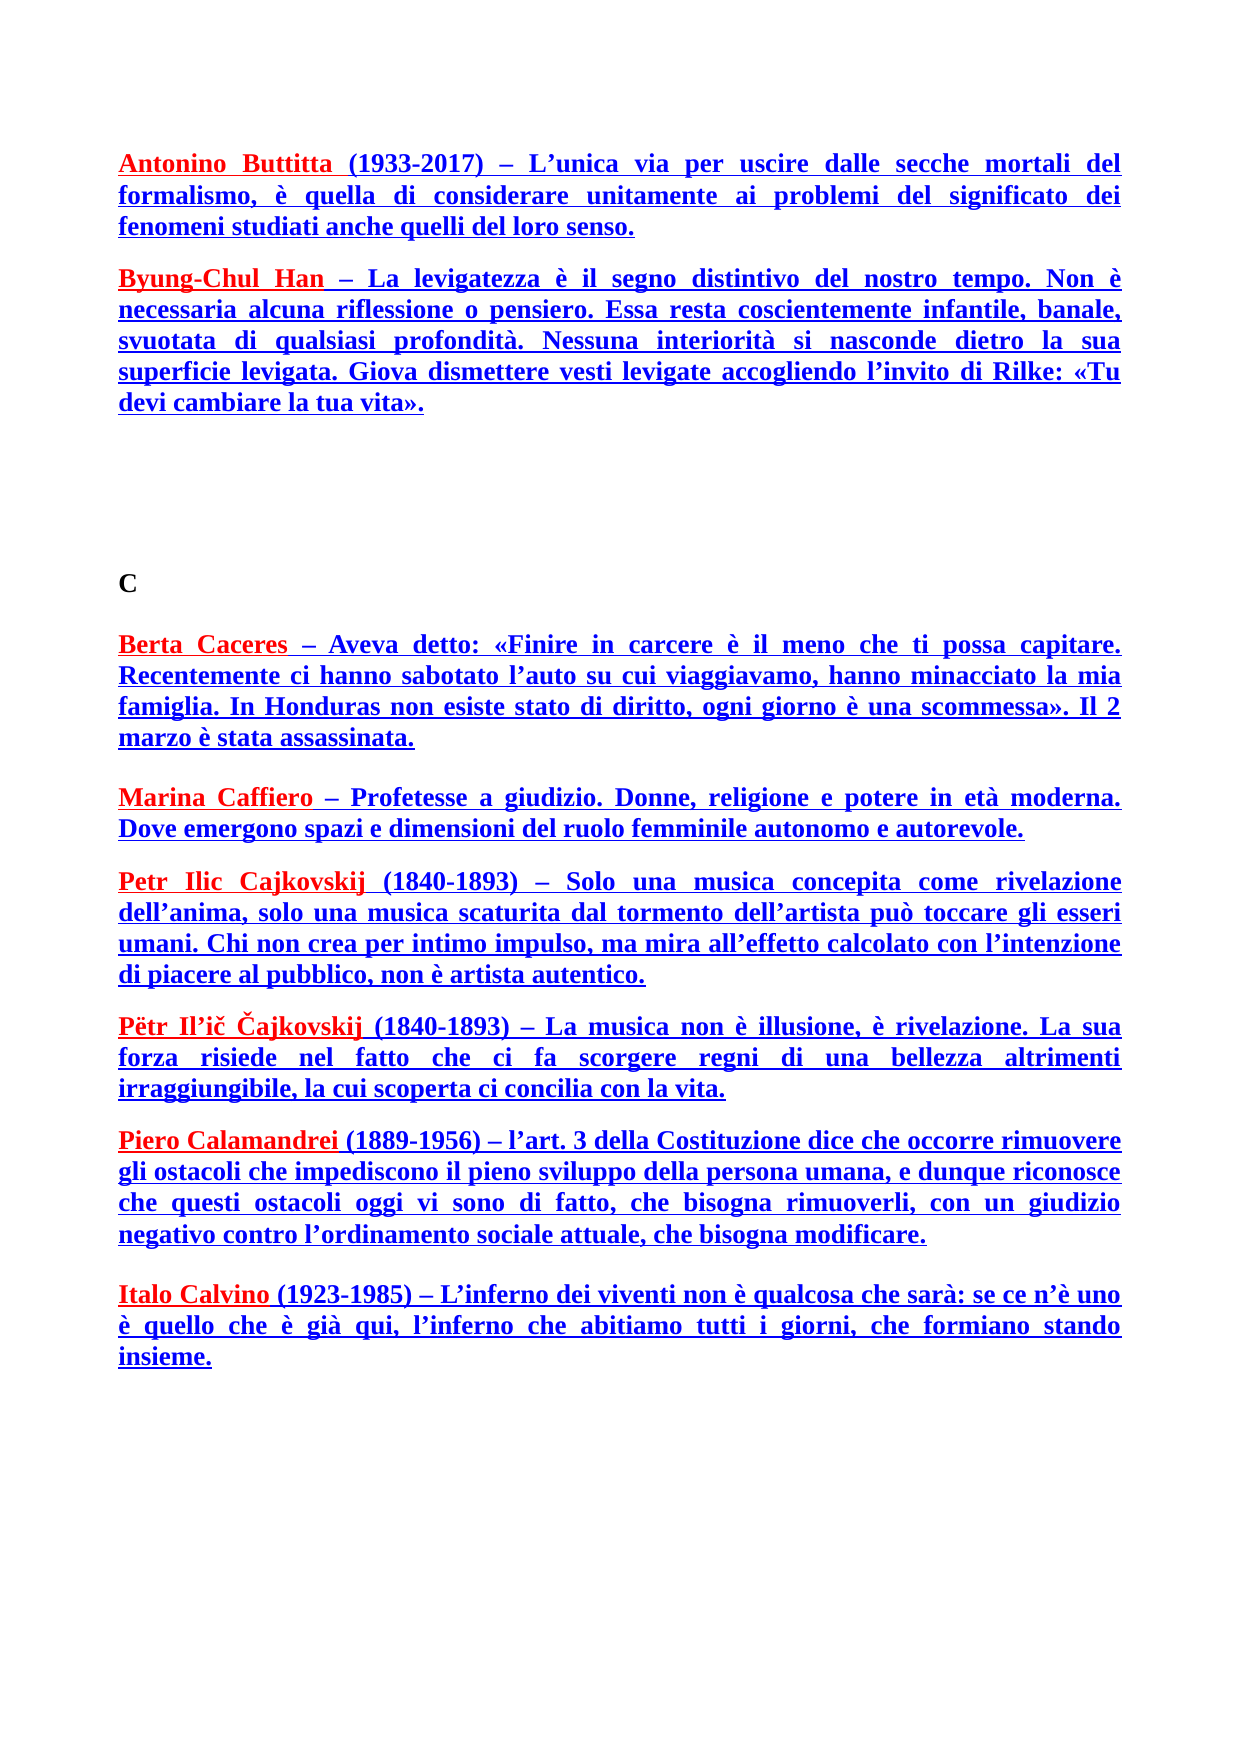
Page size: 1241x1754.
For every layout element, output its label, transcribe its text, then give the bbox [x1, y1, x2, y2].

text Pëtr Il’ič Čajkovskij (1840-1893) – La musica non è illusione, è rivelazione. La sua forza risiede nel fatto che ci fa scorgere regni di una bellezza altrimenti irraggiungibile, la cui scoperta ci concilia con la vita. [118, 1070, 1122, 1103]
subtitle Byung-Chul Han – La levigatezza è il segno distintivo del nostro tempo. Non è necessaria alcuna riflessione o pensiero. Essa resta coscientemente infantile, banale, svuotata di qualsiasi profondità. Nessuna interiorità si nasconde dietro la sua superficie levigata. Giova dismettere vesti levigate accogliendo l’invito di Rilke: «Tu devi cambiare la tua vita». [118, 262, 1122, 289]
text Pëtr Il’ič Čajkovskij (1840-1893) – La musica non è illusione, è rivelazione. La sua forza risiede nel fatto che ci fa scorgere regni di una bellezza altrimenti irraggiungibile, la cui scoperta ci concilia con la vita. [118, 1010, 1122, 1037]
subtitle Italo Calvino (1923-1985) – L’inferno dei viventi non è qualcosa che sarà: se ce n’è uno è quello che è già qui, l’inferno che abitiamo tutti i giorni, che formiano stando insieme. [118, 1307, 1122, 1336]
subtitle Marina Caffiero – Profetesse a giudizio. Donne, religione e potere in età moderna. Dove emergono spazi e dimensioni del ruolo femminile autonomo e autorevole. [118, 781, 1122, 809]
subtitle Italo Calvino (1923-1985) – L’inferno dei viventi non è qualcosa che sarà: se ce n’è uno è quello che è già qui, l’inferno che abitiamo tutti i giorni, che formiano stando insieme. [118, 1278, 1122, 1305]
subtitle Berta Caceres – Aveva detto: «Finire in carcere è il meno che ti possa capitare. Recentemente ci hanno sabotato l’auto su cui viaggiavamo, hanno minacciato la mia famiglia. In Honduras non esiste stato di diritto, ogni giorno è una scommessa». Il 2 marzo è stata assassinata. [118, 628, 1122, 655]
subtitle Marina Caffiero – Profetesse a giudizio. Donne, religione e potere in età moderna. Dove emergono spazi e dimensioni del ruolo femminile autonomo e autorevole. [118, 810, 1122, 844]
subtitle Petr Ilic Cajkovskij (1840-1893) – Solo una musica concepita come rivelazione dell’anima, solo una musica scaturita dal tormento dell’artista può toccare gli esseri umani. Chi non crea per intimo impulso, ma mira all’effetto calcolato con l’intenzione di piacere al pubblico, non è artista autentico. [118, 864, 1122, 892]
subtitle Berta Caceres – Aveva detto: «Finire in carcere è il meno che ti possa capitare. Recentemente ci hanno sabotato l’auto su cui viaggiavamo, hanno minacciato la mia famiglia. In Honduras non esiste stato di diritto, ogni giorno è una scommessa». Il 2 marzo è stata assassinata. [118, 656, 1122, 686]
subtitle Petr Ilic Cajkovskij (1840-1893) – Solo una musica concepita come rivelazione dell’anima, solo una musica scaturita dal tormento dell’artista può toccare gli esseri umani. Chi non crea per intimo impulso, ma mira all’effetto calcolato con l’intenzione di piacere al pubblico, non è artista autentico. [118, 893, 1122, 923]
text Pëtr Il’ič Čajkovskij (1840-1893) – La musica non è illusione, è rivelazione. La sua forza risiede nel fatto che ci fa scorgere regni di una bellezza altrimenti irraggiungibile, la cui scoperta ci concilia con la vita. [118, 1039, 1122, 1068]
subtitle Antonino Buttitta (1933-2017) – L’unica via per uscire dalle secche mortali del formalismo, è quella di considerare unitamente ai problemi del significato dei fenomeni studiati anche quelli del loro senso. [118, 148, 1122, 175]
subtitle Berta Caceres – Aveva detto: «Finire in carcere è il meno che ti possa capitare. Recentemente ci hanno sabotato l’auto su cui viaggiavamo, hanno minacciato la mia famiglia. In Honduras non esiste stato di diritto, ogni giorno è una scommessa». Il 2 marzo è stata assassinata. [118, 687, 1122, 752]
subtitle Italo Calvino (1923-1985) – L’inferno dei viventi non è qualcosa che sarà: se ce n’è uno è quello che è già qui, l’inferno che abitiamo tutti i giorni, che formiano stando insieme. [118, 1338, 1122, 1371]
subtitle Piero Calamandrei (1889-1956) – l’art. 3 della Costituzione dice che occorre rimuovere gli ostacoli che impediscono il pieno sviluppo della persona umana, e dunque riconosce che questi ostacoli oggi vi sono di fatto, che bisogna rimuoverli, con un giudizio negativo contro l’ordinamento sociale attuale, che bisogna modificare. [118, 1153, 1122, 1183]
subtitle Byung-Chul Han – La levigatezza è il segno distintivo del nostro tempo. Non è necessaria alcuna riflessione o pensiero. Essa resta coscientemente infantile, banale, svuotata di qualsiasi profondità. Nessuna interiorità si nasconde dietro la sua superficie levigata. Giova dismettere vesti levigate accogliendo l’invito di Rilke: «Tu devi cambiare la tua vita». [118, 291, 1122, 320]
subtitle C [118, 567, 1122, 598]
subtitle Byung-Chul Han – La levigatezza è il segno distintivo del nostro tempo. Non è necessaria alcuna riflessione o pensiero. Essa resta coscientemente infantile, banale, svuotata di qualsiasi profondità. Nessuna interiorità si nasconde dietro la sua superficie levigata. Giova dismettere vesti levigate accogliendo l’invito di Rilke: «Tu devi cambiare la tua vita». [118, 322, 1122, 418]
subtitle Petr Ilic Cajkovskij (1840-1893) – Solo una musica concepita come rivelazione dell’anima, solo una musica scaturita dal tormento dell’artista può toccare gli esseri umani. Chi non crea per intimo impulso, ma mira all’effetto calcolato con l’intenzione di piacere al pubblico, non è artista autentico. [118, 924, 1122, 954]
subtitle Antonino Buttitta (1933-2017) – L’unica via per uscire dalle secche mortali del formalismo, è quella di considerare unitamente ai problemi del significato dei fenomeni studiati anche quelli del loro senso. [118, 176, 1122, 241]
subtitle Piero Calamandrei (1889-1956) – l’art. 3 della Costituzione dice che occorre rimuovere gli ostacoli che impediscono il pieno sviluppo della persona umana, e dunque riconosce che questi ostacoli oggi vi sono di fatto, che bisogna rimuoverli, con un giudizio negativo contro l’ordinamento sociale attuale, che bisogna modificare. [118, 1124, 1122, 1151]
subtitle Piero Calamandrei (1889-1956) – l’art. 3 della Costituzione dice che occorre rimuovere gli ostacoli che impediscono il pieno sviluppo della persona umana, e dunque riconosce che questi ostacoli oggi vi sono di fatto, che bisogna rimuoverli, con un giudizio negativo contro l’ordinamento sociale attuale, che bisogna modificare. [118, 1184, 1122, 1249]
subtitle Petr Ilic Cajkovskij (1840-1893) – Solo una musica concepita come rivelazione dell’anima, solo una musica scaturita dal tormento dell’artista può toccare gli esseri umani. Chi non crea per intimo impulso, ma mira all’effetto calcolato con l’intenzione di piacere al pubblico, non è artista autentico. [118, 956, 1122, 989]
